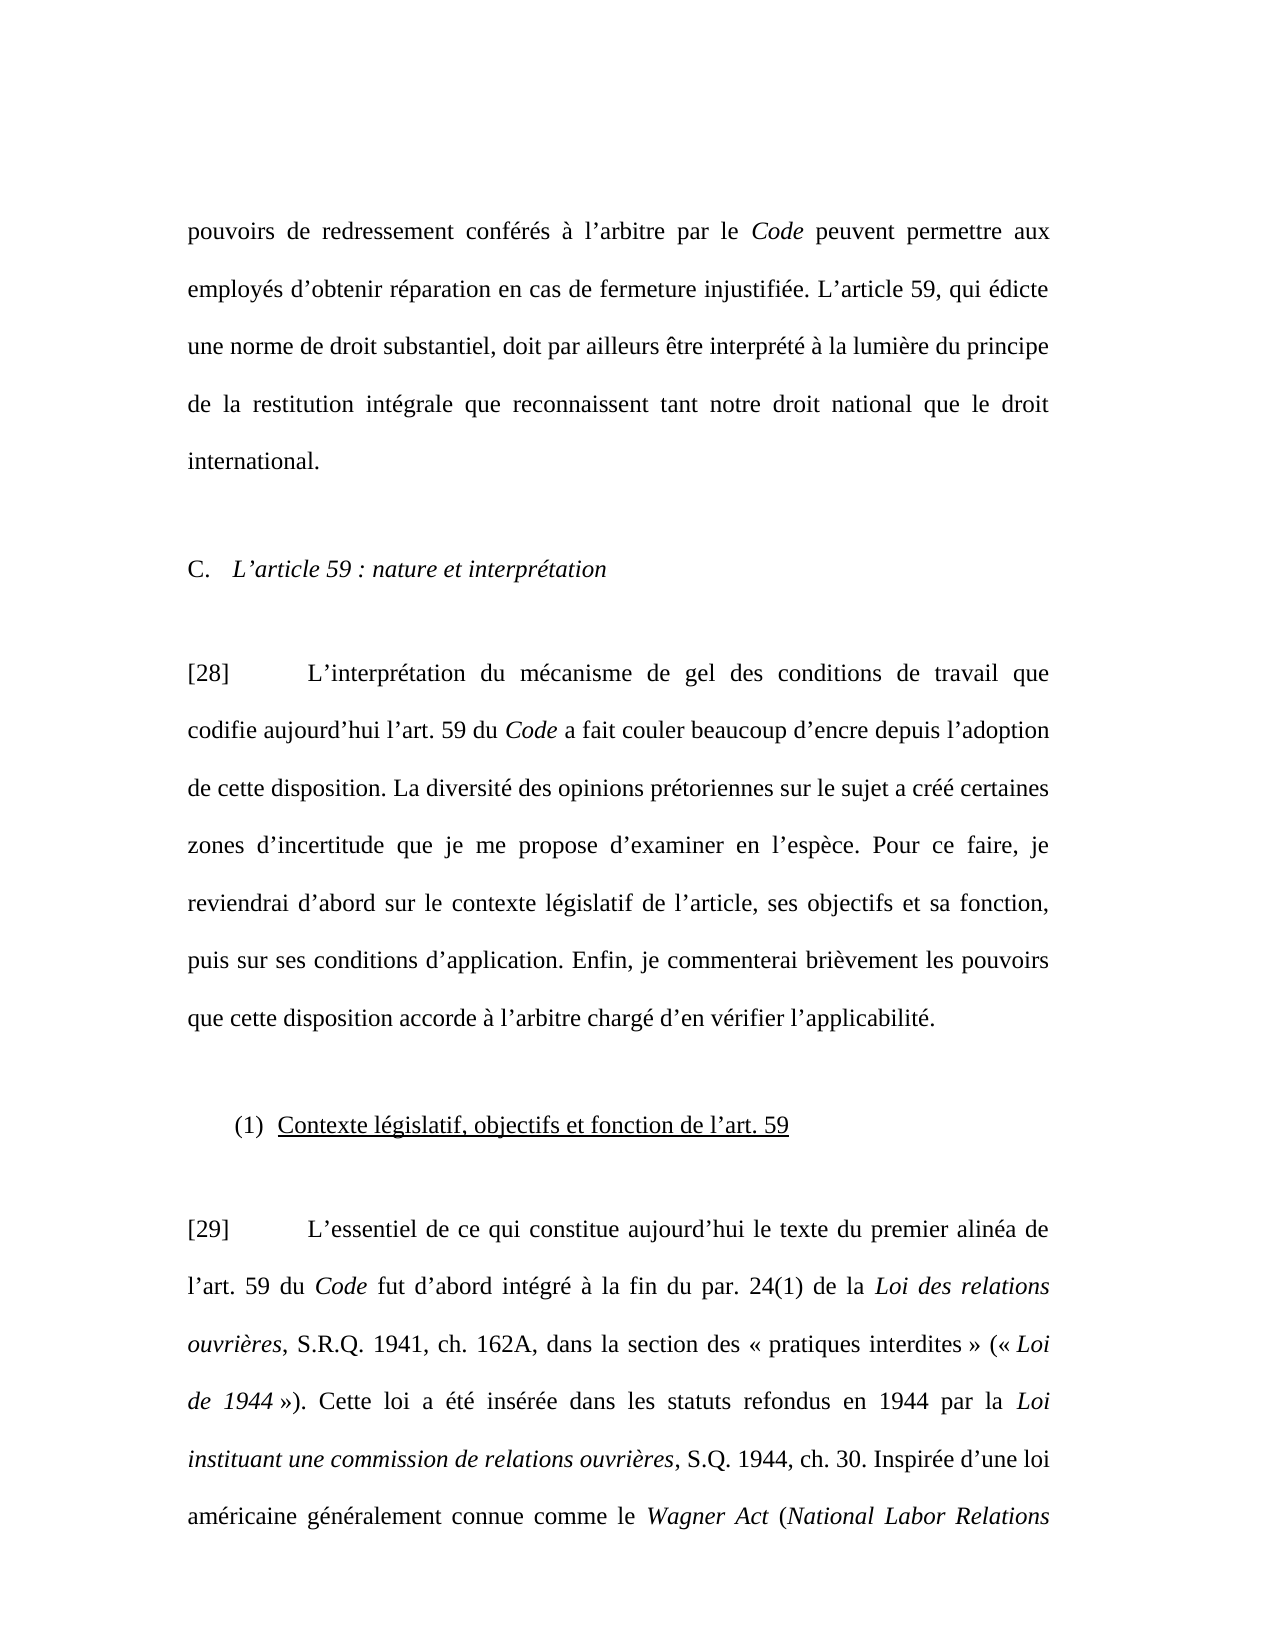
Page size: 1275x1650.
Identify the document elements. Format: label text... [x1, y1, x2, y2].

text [187, 1214, 1050, 1530]
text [187, 216, 1050, 475]
title L’article 59 : nature et interprétation [187, 554, 1050, 583]
title Contexte législatif, objectifs et fonction de l’art. 59 [234, 1110, 1050, 1139]
text L’interprétation du mécanisme de gel des conditions de travail que codifie aujourd’hui l’art. 59 du Code a fait couler beaucoup d’encre depuis l’adoption de cette disposition. La diversité des opinions prétoriennes sur le sujet a créé certaines zones d’incertitude que je me propose d’examiner en l’espèce. Pour ce faire, je reviendrai d’abord sur le contexte législatif de l’article, ses objectifs et sa fonction, puis sur ses conditions d’application. Enfin, je commenterai brièvement les pouvoirs que cette disposition accorde à l’arbitre chargé d’en vérifier l’applicabilité. [187, 658, 1050, 1031]
